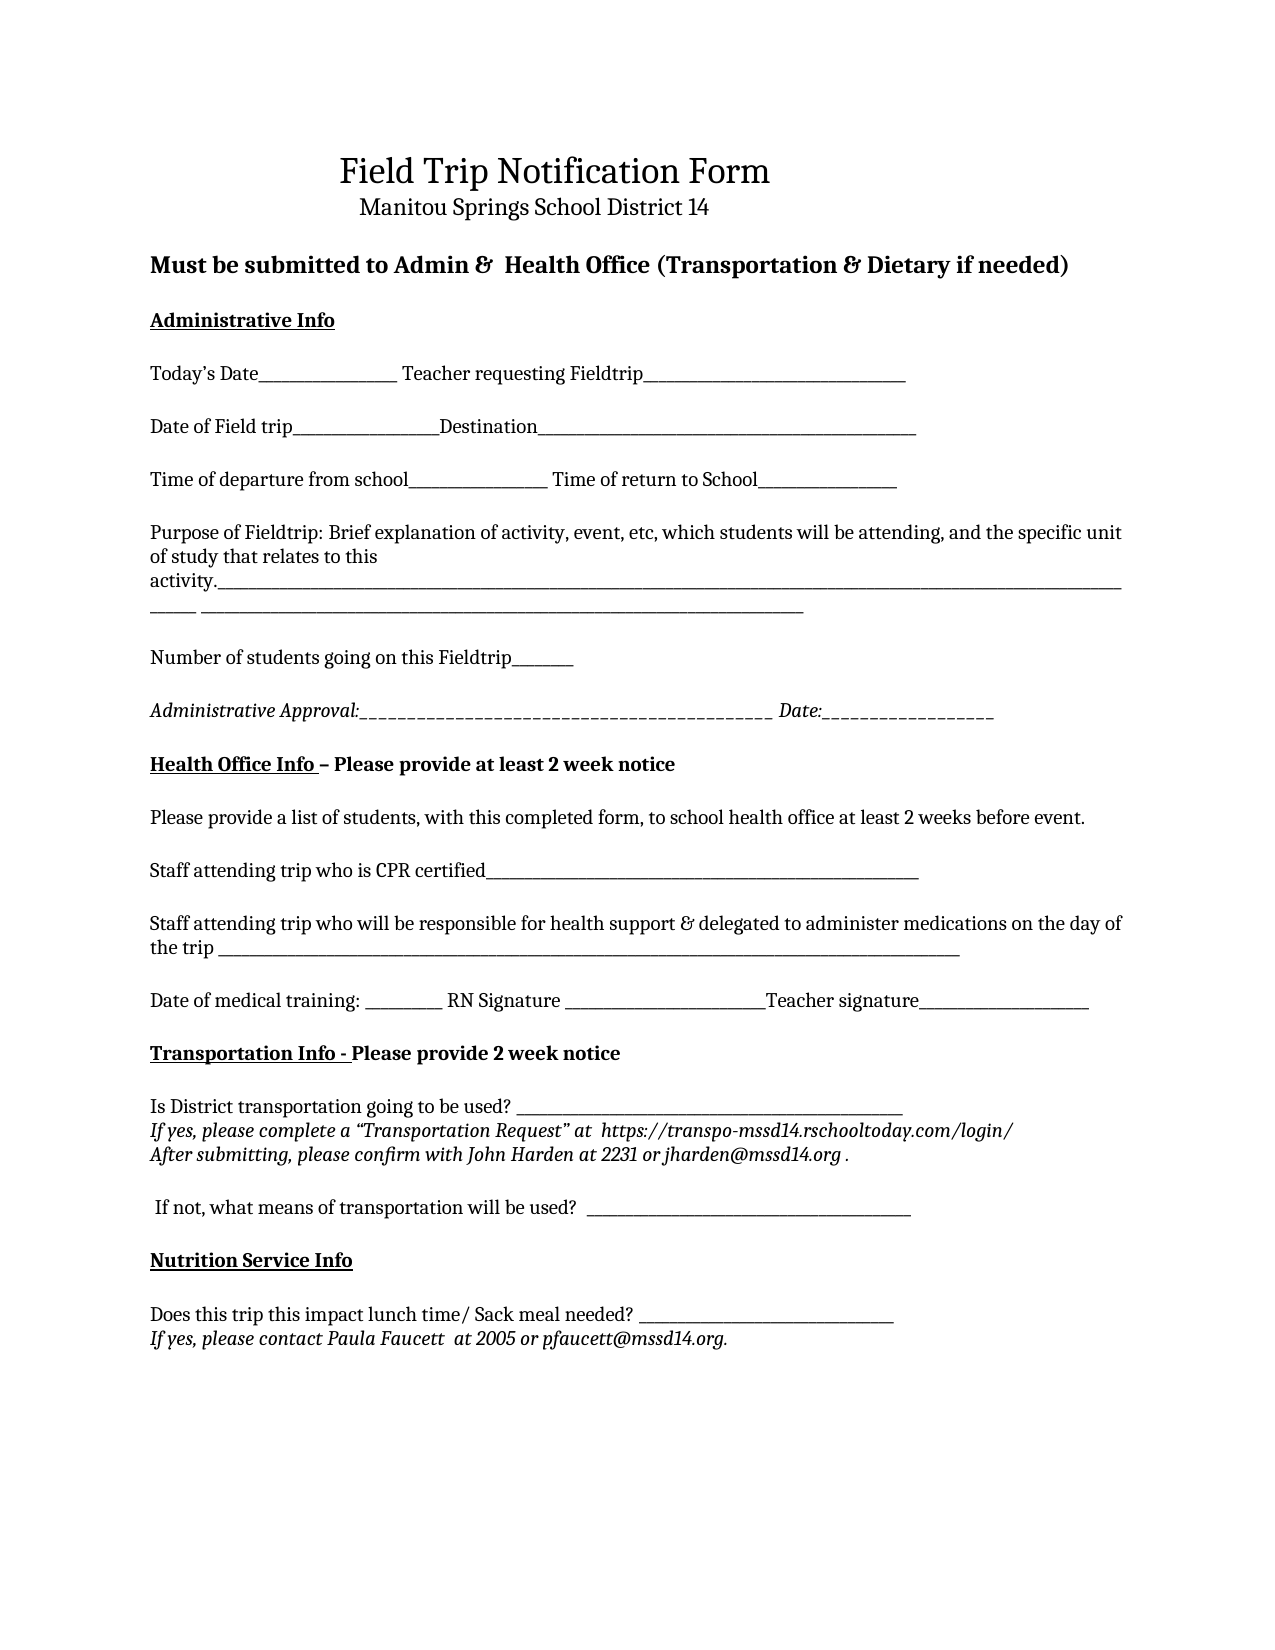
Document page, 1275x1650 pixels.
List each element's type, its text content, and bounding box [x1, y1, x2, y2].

text After submitting, please confirm with John Harden at 2231 or jharden@mssd14.org . [150, 1143, 1125, 1167]
text Time of departure from school__________________ Time of return to School__________________ [150, 468, 1125, 492]
text Purpose of Fieldtrip: Brief explanation of activity, event, etc, which students will be attending, and the specific unit of study that relates to this activity.___________________________________________________________________________________________________________________________ ______________________________________________________________________________ [150, 521, 1125, 617]
text Please provide a list of students, with this completed form, to school health office at least 2 weeks before event. [150, 805, 1125, 829]
text If yes, please contact Paula Faucett at 2005 or pfaucett@mssd14.org. [150, 1326, 1125, 1350]
text Date of Field trip___________________Destination_________________________________________________ [150, 415, 1125, 439]
text Administrative Info [150, 308, 1125, 332]
text Does this trip this impact lunch time/ Sack meal needed? _________________________________ [150, 1302, 1125, 1326]
text Number of students going on this Fieldtrip________ [150, 646, 1125, 670]
text Health Office Info – Please provide at least 2 week notice [150, 752, 1125, 776]
text If not, what means of transportation will be used? __________________________________________ [150, 1196, 1125, 1220]
text Administrative Approval:___________________________________________ Date:__________________ [150, 699, 1125, 723]
text Staff attending trip who is CPR certified________________________________________________________ [150, 858, 1125, 882]
text Transportation Info - Please provide 2 week notice [150, 1042, 1125, 1066]
text Staff attending trip who will be responsible for health support & delegated to administer medications on the day of the trip ________________________________________________________________________________________________ [150, 912, 1125, 959]
text Field Trip Notification Form [150, 150, 1125, 193]
text Date of medical training: __________ RN Signature __________________________Teacher signature______________________ [150, 989, 1125, 1013]
text Must be submitted to Admin & Health Office (Transportation & Dietary if needed) [150, 251, 1125, 279]
text If yes, please complete a “Transportation Request” at https://transpo-mssd14.rschooltoday.com/login/ [150, 1119, 1125, 1143]
text Nutrition Service Info [150, 1249, 1125, 1273]
text Is District transportation going to be used? __________________________________________________ [150, 1095, 1125, 1119]
text Manitou Springs School District 14 [150, 193, 1125, 222]
text Today’s Date__________________ Teacher requesting Fieldtrip__________________________________ [150, 362, 1125, 386]
